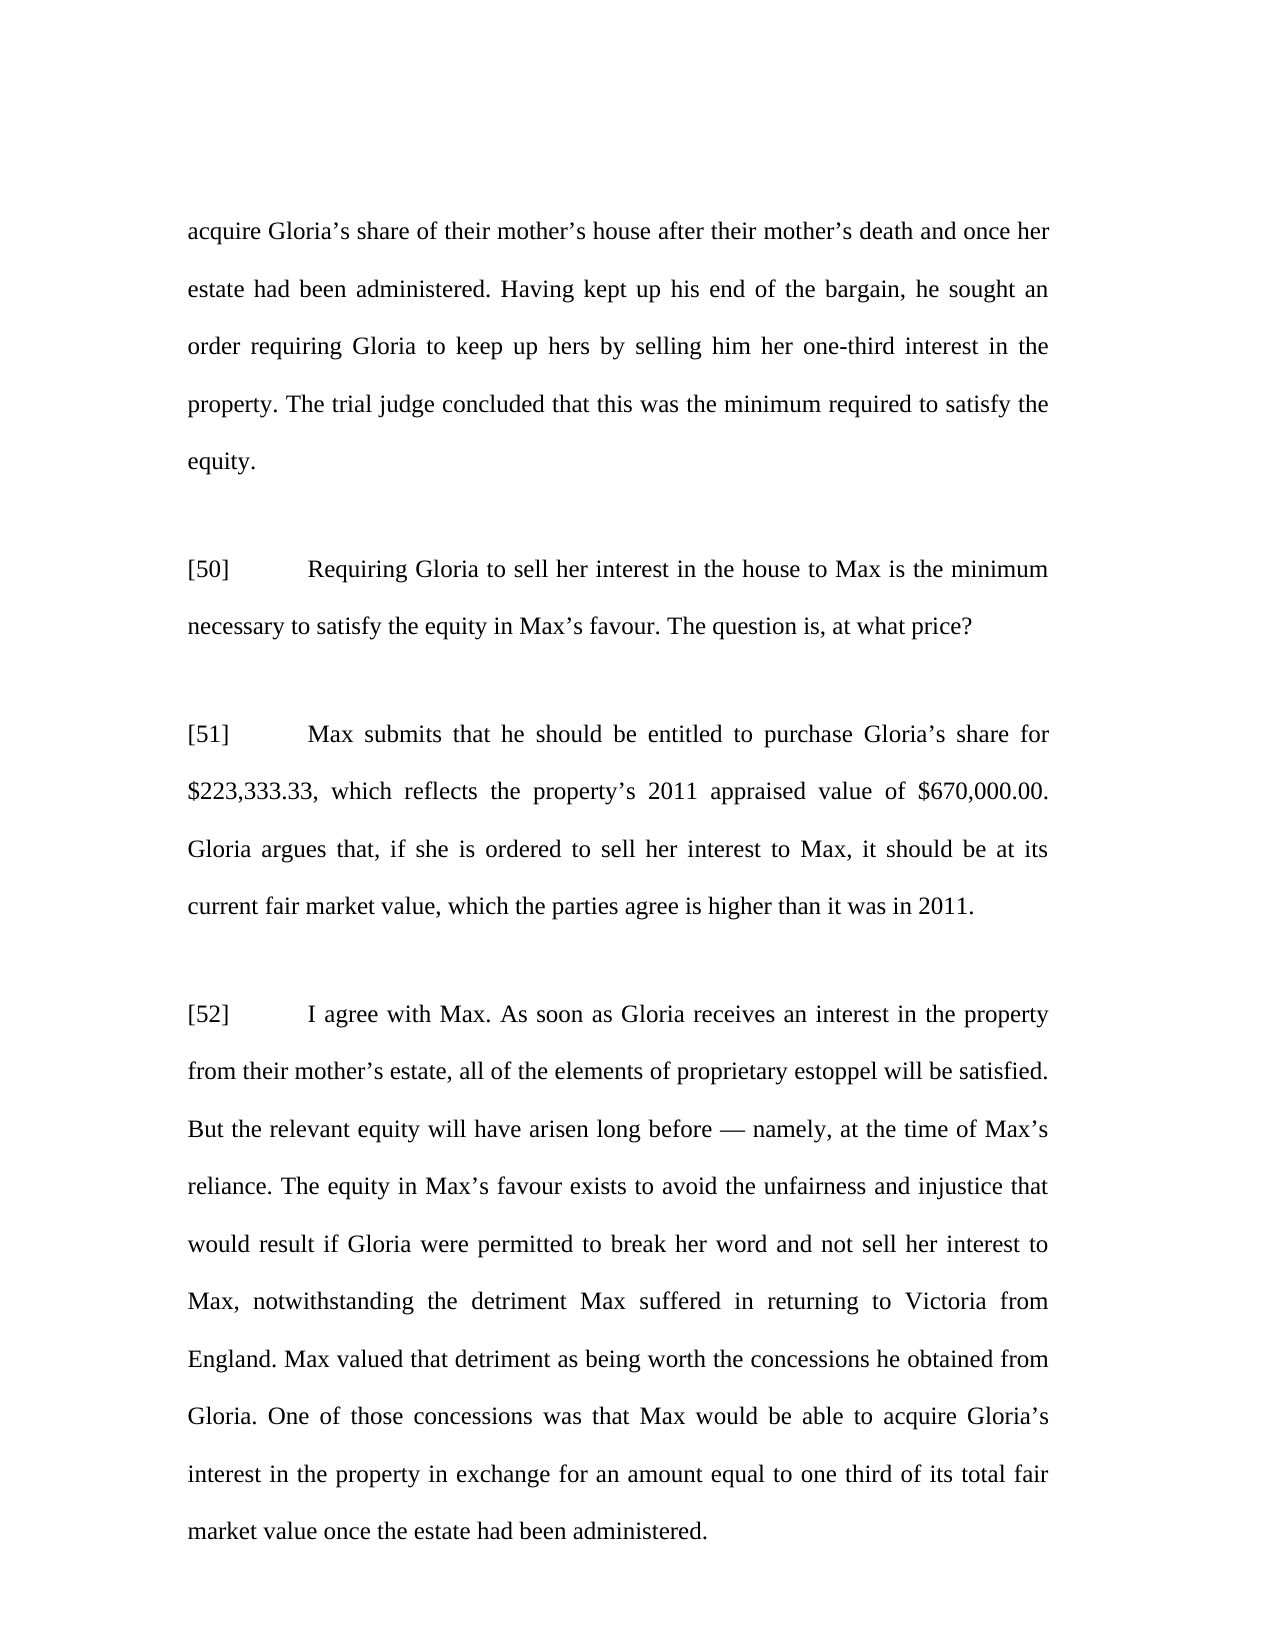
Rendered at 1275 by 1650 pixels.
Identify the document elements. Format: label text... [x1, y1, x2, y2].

list Max submits that he should be entitled to purchase Gloria’s share for $223,333.33, which reflects the property’s 2011 appraised value of $670,000.00. Gloria argues that, if she is ordered to sell her interest to Max, it should be at its current fair market value, which the parties agree is higher than it was in 2011. [187, 719, 1050, 920]
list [187, 216, 1050, 475]
list I agree with Max. As soon as Gloria receives an interest in the property from their mother’s estate, all of the elements of proprietary estoppel will be satisfied. But the relevant equity will have arisen long before — namely, at the time of Max’s reliance. The equity in Max’s favour exists to avoid the unfairness and injustice that would result if Gloria were permitted to break her word and not sell her interest to Max, notwithstanding the detriment Max suffered in returning to Victoria from England. Max valued that detriment as being worth the concessions he obtained from Gloria. One of those concessions was that Max would be able to acquire Gloria’s interest in the property in exchange for an amount equal to one third of its total fair market value once the estate had been administered. [187, 999, 1050, 1545]
list Requiring Gloria to sell her interest in the house to Max is the minimum necessary to satisfy the equity in Max’s favour. The question is, at what price? [187, 554, 1050, 640]
